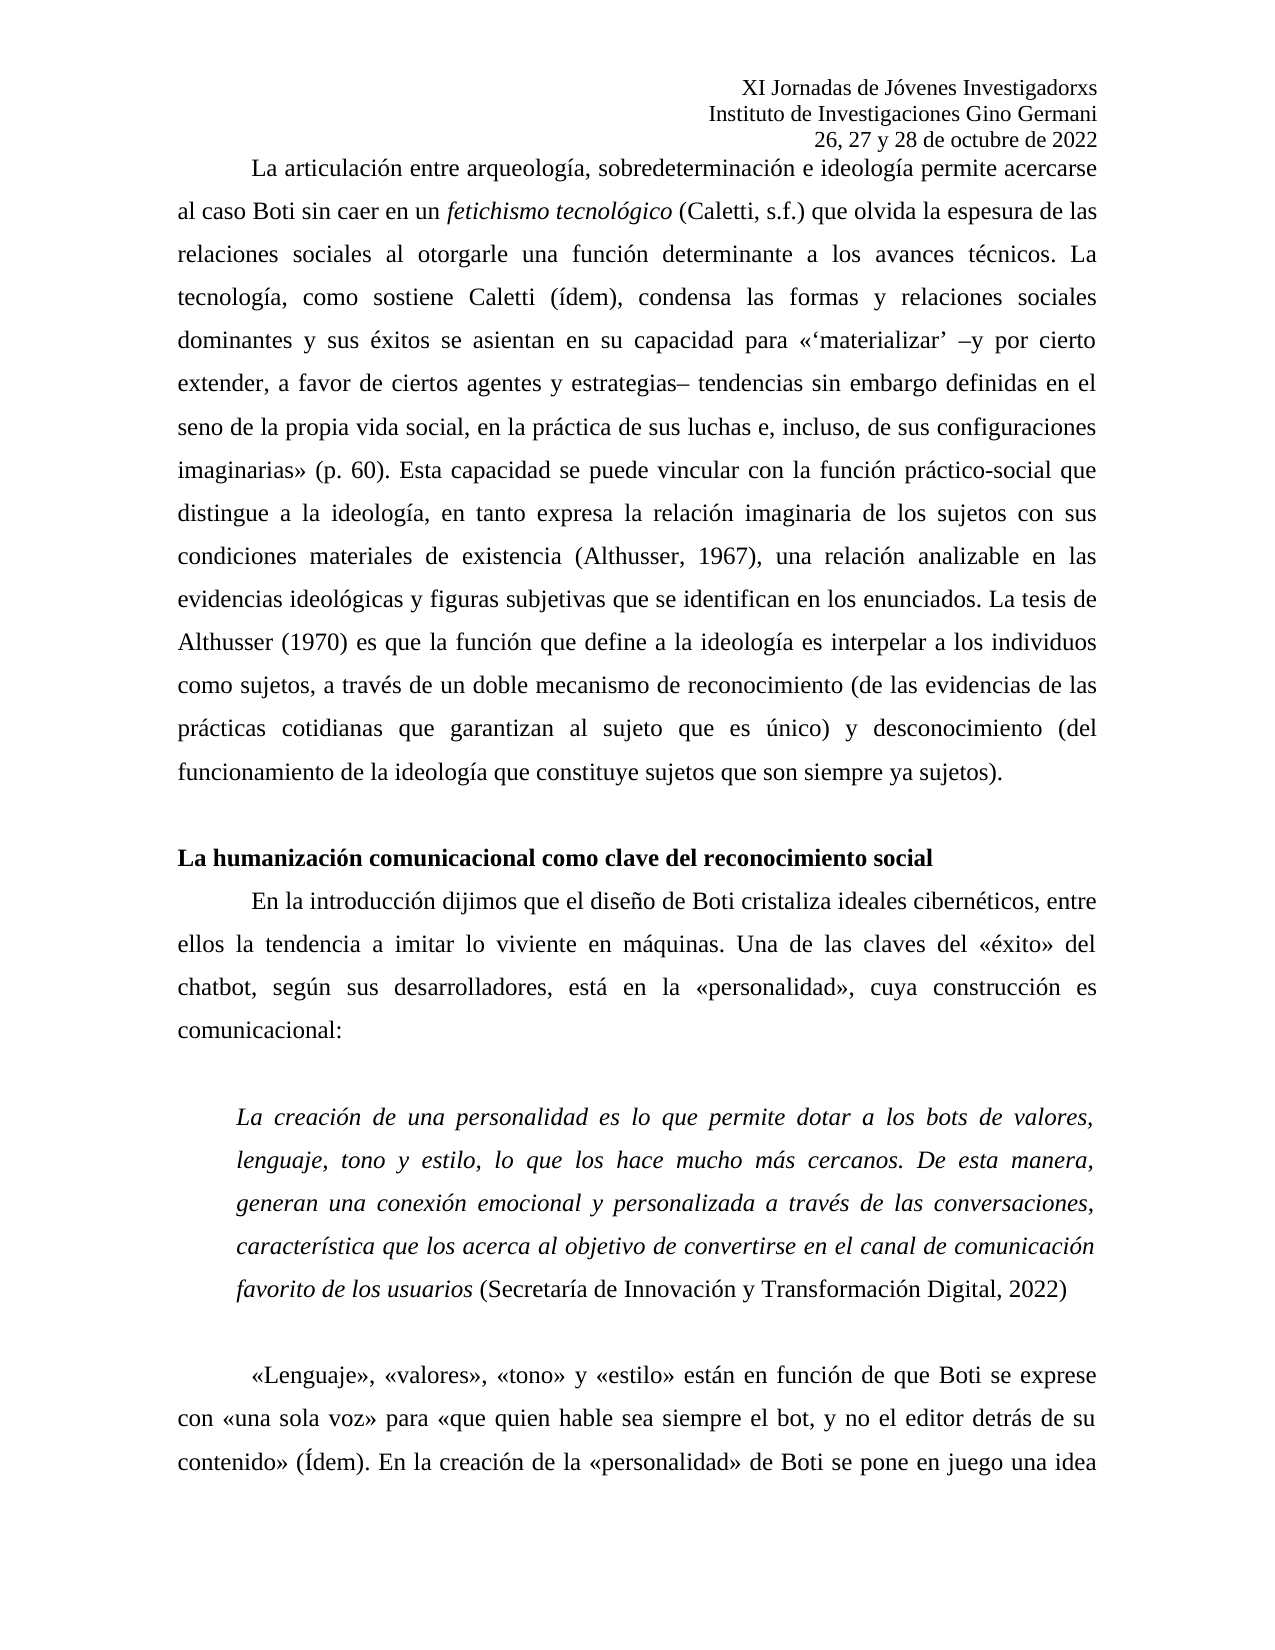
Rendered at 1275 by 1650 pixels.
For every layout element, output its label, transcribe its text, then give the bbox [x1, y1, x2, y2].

text En la introducción dijimos que el diseño de Boti cristaliza ideales cibernéticos, entre ellos la tendencia a imitar lo viviente en máquinas. Una de las claves del «éxito» del chatbot, según sus desarrolladores, está en la «personalidad», cuya construcción es comunicacional: [177, 886, 1098, 1044]
text La creación de una personalidad es lo que permite dotar a los bots de valores, lenguaje, tono y estilo, lo que los hace mucho más cercanos. De esta manera, generan una conexión emocional y personalizada a través de las conversaciones, característica que los acerca al objetivo de convertirse en el canal de comunicación favorito de los usuarios (Secretaría de Innovación y Transformación Digital, 2022) [236, 1102, 1098, 1303]
text La articulación entre arqueología, sobredeterminación e ideología permite acercarse al caso Boti sin caer en un fetichismo tecnológico (Caletti, s.f.) que olvida la espesura de las relaciones sociales al otorgarle una función determinante a los avances técnicos. La tecnología, como sostiene Caletti (ídem), condensa las formas y relaciones sociales dominantes y sus éxitos se asientan en su capacidad para «‘materializar’ –y por cierto extender, a favor de ciertos agentes y estrategias– tendencias sin embargo definidas en el seno de la propia vida social, en la práctica de sus luchas e, incluso, de sus configuraciones imaginarias» (p. 60). Esta capacidad se puede vincular con la función práctico-social que distingue a la ideología, en tanto expresa la relación imaginaria de los sujetos con sus condiciones materiales de existencia (Althusser, 1967), una relación analizable en las evidencias ideológicas y figuras subjetivas que se identifican en los enunciados. La tesis de Althusser (1970) es que la función que define a la ideología es interpelar a los individuos como sujetos, a través de un doble mecanismo de reconocimiento (de las evidencias de las prácticas cotidianas que garantizan al sujeto que es único) y desconocimiento (del funcionamiento de la ideología que constituye sujetos que son siempre ya sujetos). [177, 153, 1098, 785]
text La humanización comunicacional como clave del reconocimiento social [177, 843, 1098, 872]
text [177, 1360, 1098, 1475]
